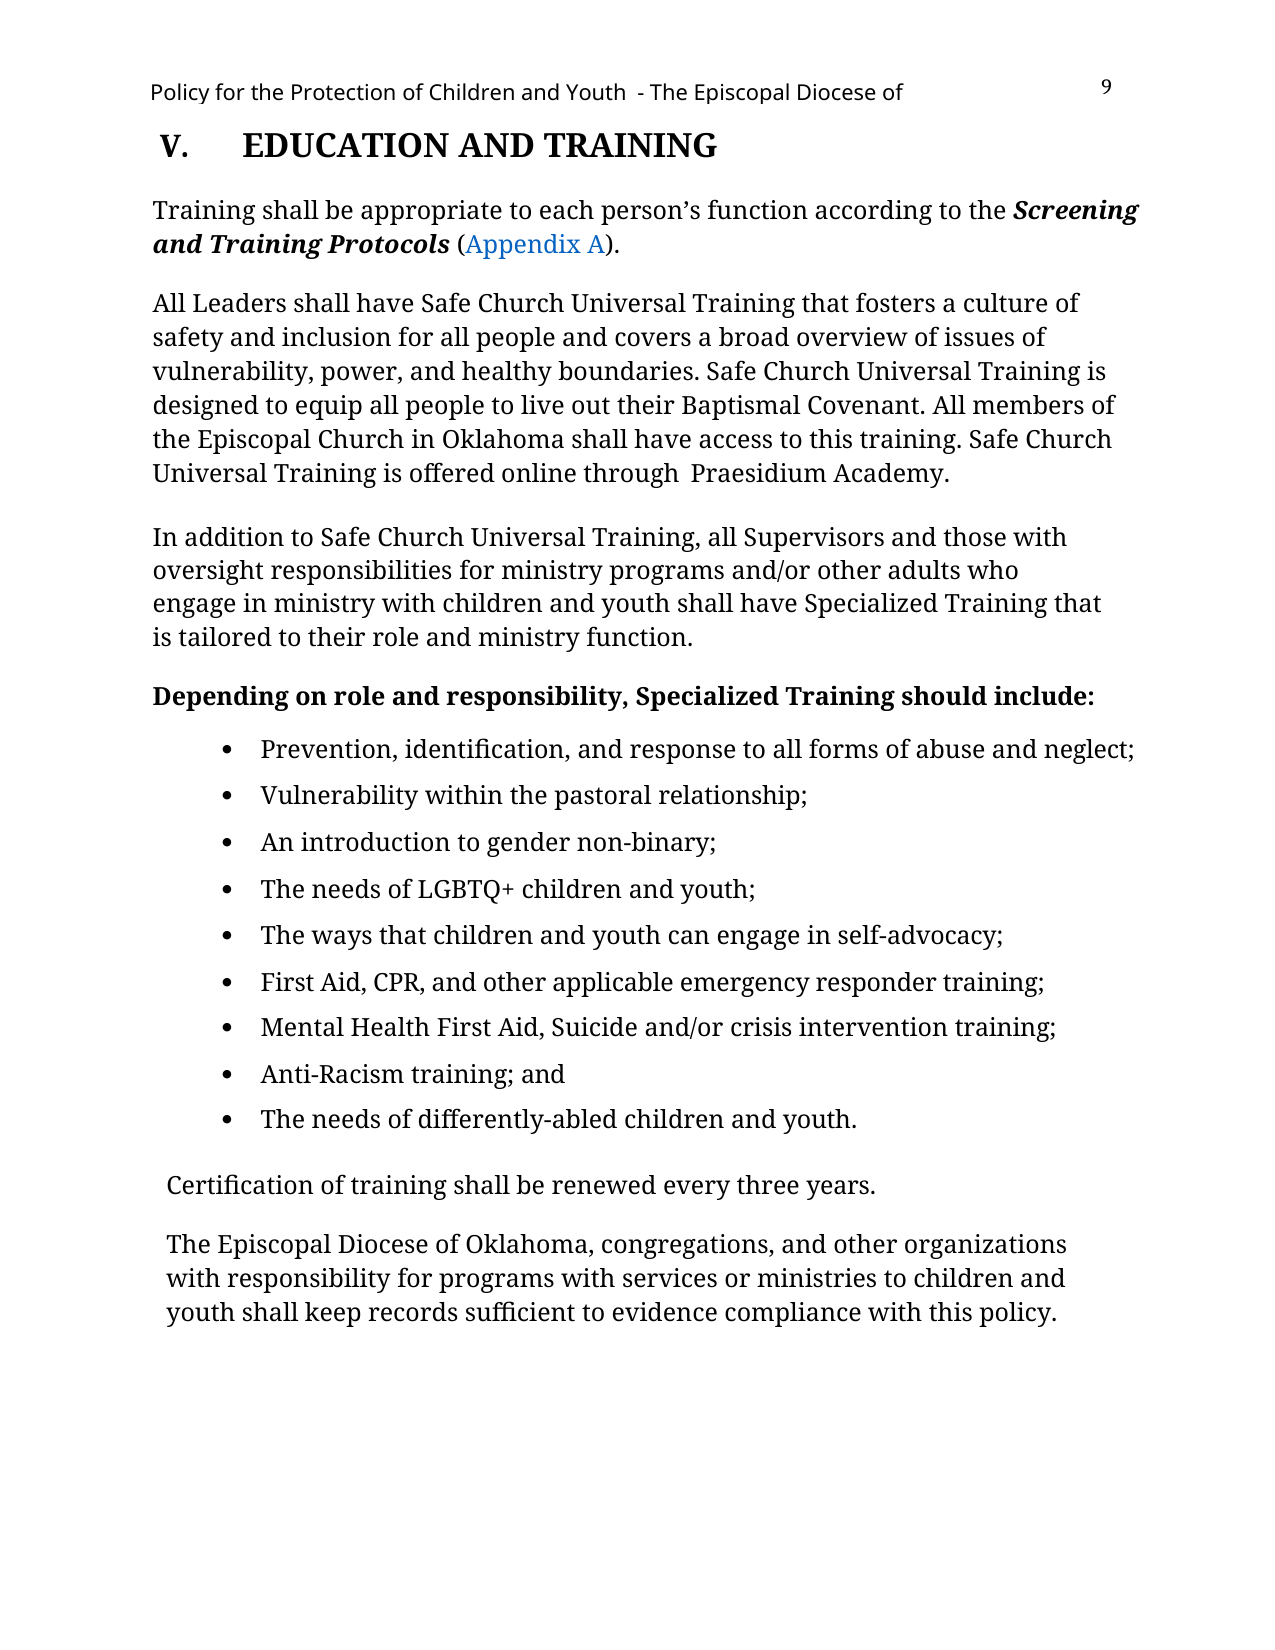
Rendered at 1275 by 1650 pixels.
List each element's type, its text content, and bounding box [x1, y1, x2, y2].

text Certification of training shall be renewed every three years. [166, 1168, 1146, 1202]
text All Leaders shall have Safe Church Universal Training that fosters a culture of safety and inclusion for all people and covers a broad overview of issues of vulnerability, power, and healthy boundaries. Safe Church Universal Training is designed to equip all people to live out their Baptismal Covenant. All members of the Episcopal Church in Oklahoma shall have access to this training. Safe Church Universal Training is offered online through Praesidium Academy. [152, 286, 1119, 490]
text Training shall be appropriate to each person’s function according to the Screening and Training Protocols (Appendix A). [152, 192, 1146, 261]
subtitle Depending on role and responsibility, Specialized Training should include: [152, 678, 1146, 712]
list Prevention, identification, and response to all forms of abuse and neglect; [223, 732, 1146, 766]
list Anti-Racism training; and [223, 1057, 1146, 1091]
list An introduction to gender non-binary; [223, 824, 1146, 859]
list First Aid, CPR, and other applicable emergency responder training; [223, 964, 1146, 999]
list The ways that children and youth can engage in self-advocacy; [223, 918, 1146, 952]
list The needs of LGBTQ+ children and youth; [223, 871, 1146, 905]
text In addition to Safe Church Universal Training, all Supervisors and those with oversight responsibilities for ministry programs and/or other adults who engage in ministry with children and youth shall have Specialized Training that is tailored to their role and ministry function. [152, 520, 1102, 653]
list Mental Health First Aid, Suicide and/or crisis intervention training; [223, 1010, 1146, 1044]
list Vulnerability within the pastoral relationship; [223, 778, 1146, 812]
text The Episcopal Diocese of Oklahoma, congregations, and other organizations with responsibility for programs with services or ministries to children and youth shall keep records sufficient to evidence compliance with this policy. [166, 1227, 1075, 1329]
list The needs of differently-abled children and youth. [223, 1102, 1146, 1136]
subtitle EDUCATION AND TRAINING [160, 122, 1146, 167]
